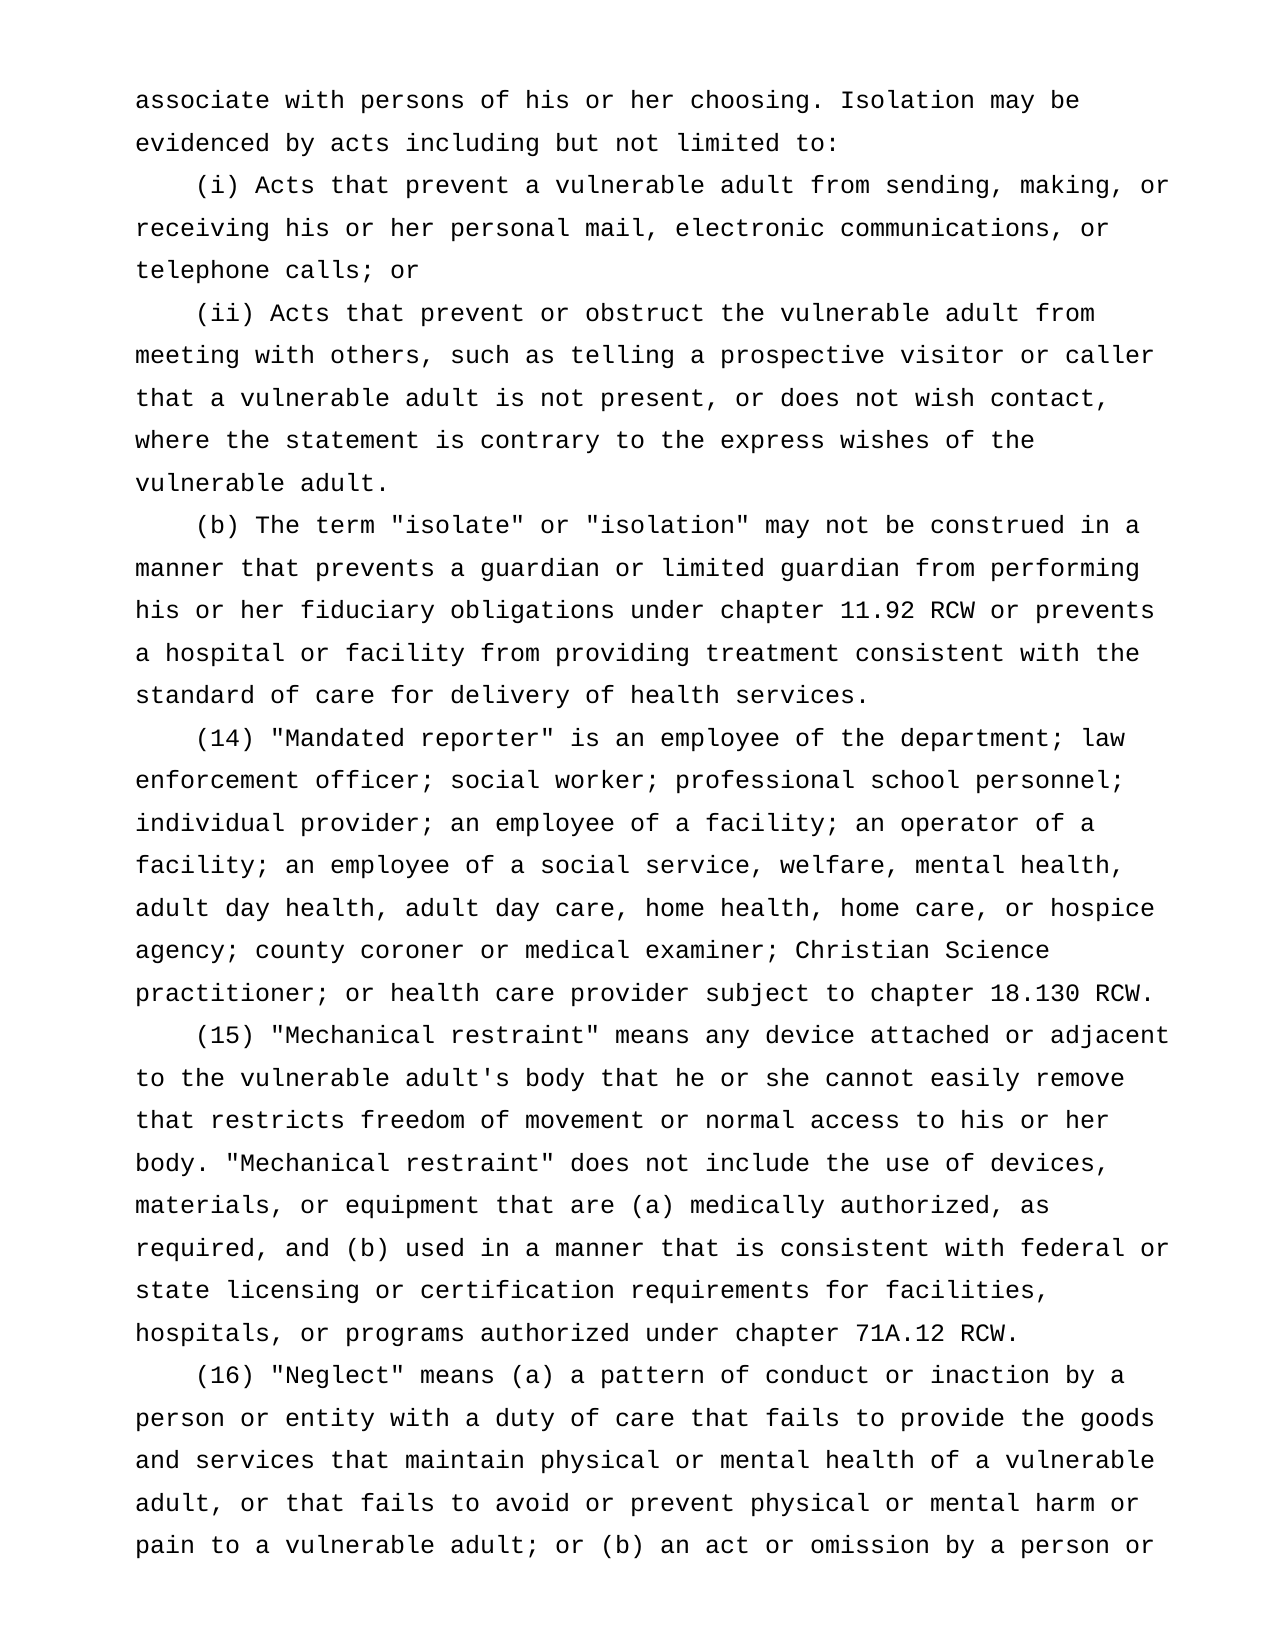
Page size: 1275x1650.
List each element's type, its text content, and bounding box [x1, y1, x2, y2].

text (i) Acts that prevent a vulnerable adult from sending, making, or receiving his or her personal mail, electronic communications, or telephone calls; or [135, 160, 1170, 287]
text (ii) Acts that prevent or obstruct the vulnerable adult from meeting with others, such as telling a prospective visitor or caller that a vulnerable adult is not present, or does not wish contact, where the statement is contrary to the express wishes of the vulnerable adult. [135, 287, 1170, 500]
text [135, 75, 1170, 160]
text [135, 1350, 1170, 1562]
text (15) "Mechanical restraint" means any device attached or adjacent to the vulnerable adult's body that he or she cannot easily remove that restricts freedom of movement or normal access to his or her body. "Mechanical restraint" does not include the use of devices, materials, or equipment that are (a) medically authorized, as required, and (b) used in a manner that is consistent with federal or state licensing or certification requirements for facilities, hospitals, or programs authorized under chapter 71A.12 RCW. [135, 1010, 1170, 1350]
text (14) "Mandated reporter" is an employee of the department; law enforcement officer; social worker; professional school personnel; individual provider; an employee of a facility; an operator of a facility; an employee of a social service, welfare, mental health, adult day health, adult day care, home health, home care, or hospice agency; county coroner or medical examiner; Christian Science practitioner; or health care provider subject to chapter 18.130 RCW. [135, 712, 1170, 1010]
text (b) The term "isolate" or "isolation" may not be construed in a manner that prevents a guardian or limited guardian from performing his or her fiduciary obligations under chapter 11.92 RCW or prevents a hospital or facility from providing treatment consistent with the standard of care for delivery of health services. [135, 500, 1170, 712]
